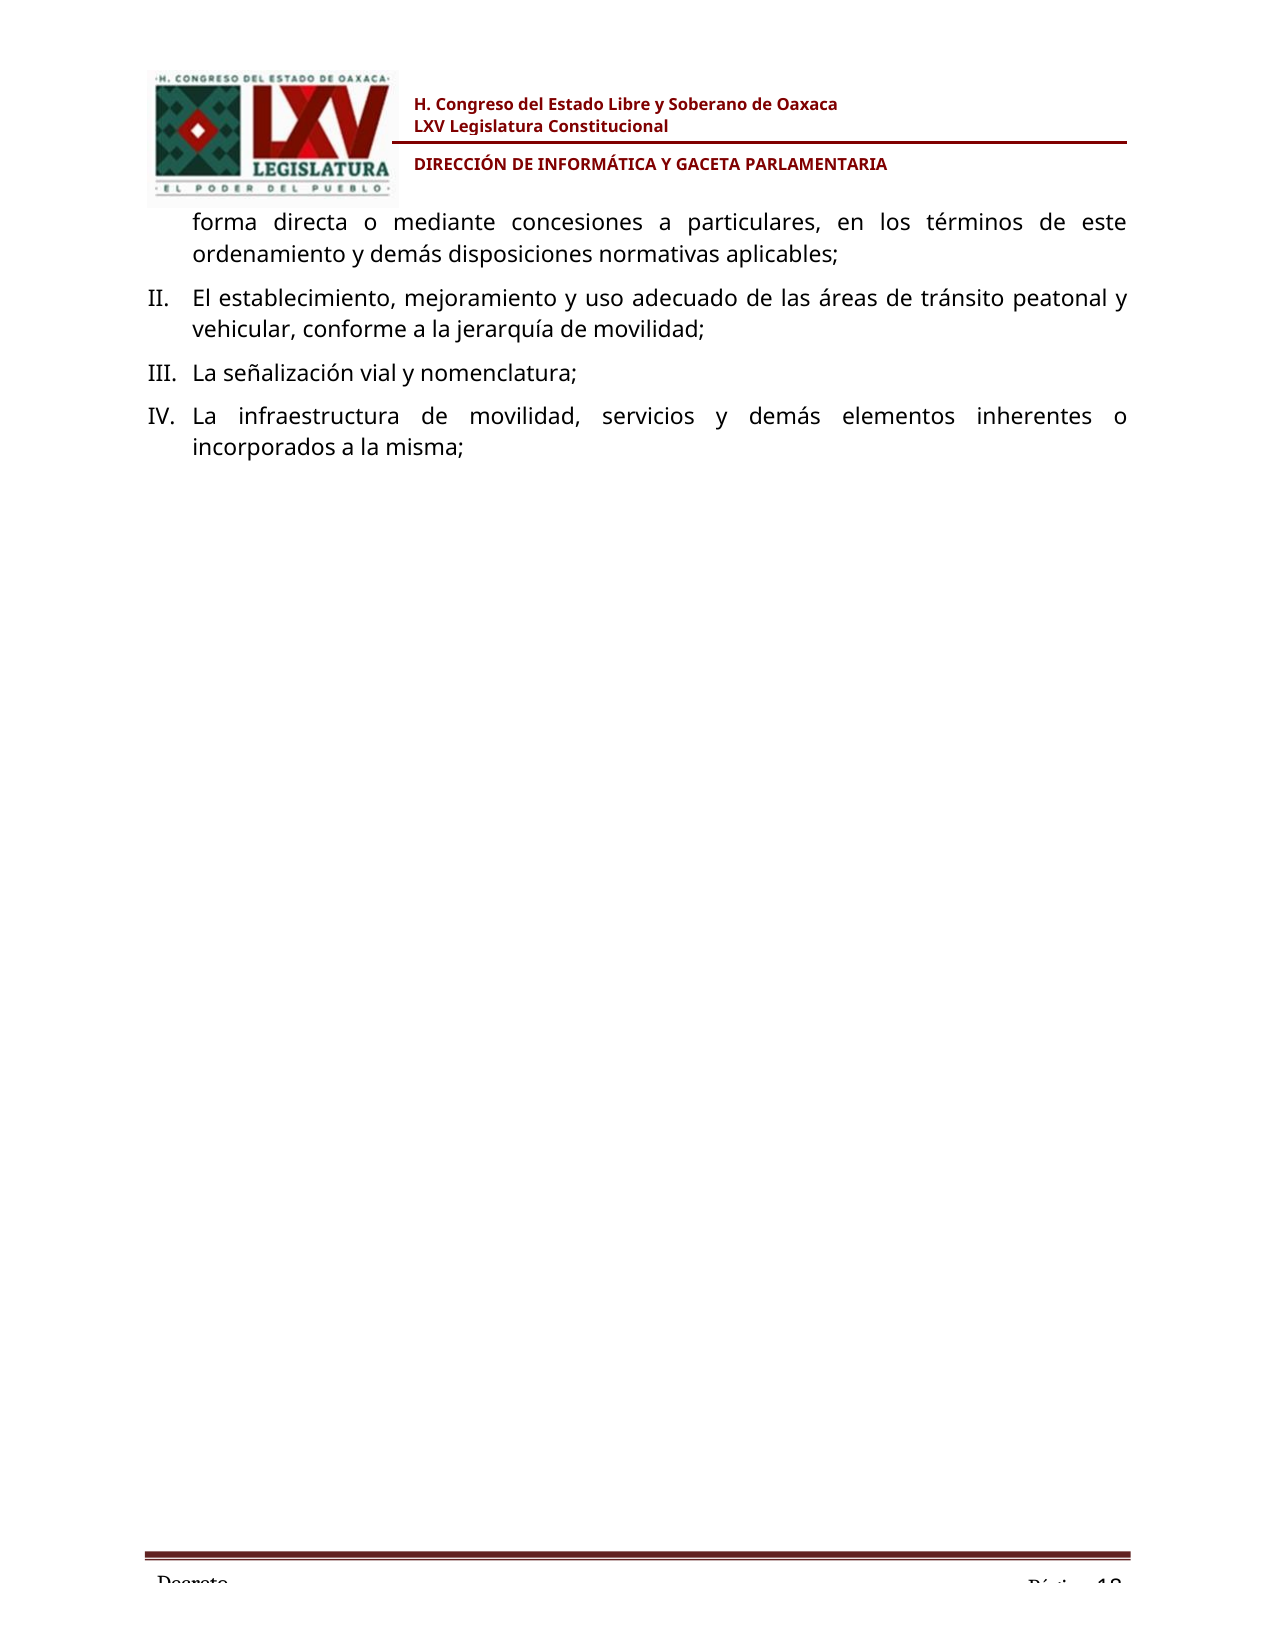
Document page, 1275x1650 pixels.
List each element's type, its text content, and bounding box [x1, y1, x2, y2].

list La señalización vial y nomenclatura; [148, 356, 1139, 388]
list La infraestructura de movilidad, servicios y demás elementos inherentes o incorporados a la misma; [148, 400, 1128, 463]
picture [147, 70, 399, 208]
list El establecimiento, mejoramiento y uso adecuado de las áreas de tránsito peatonal y vehicular, conforme a la jerarquía de movilidad; [148, 281, 1128, 344]
